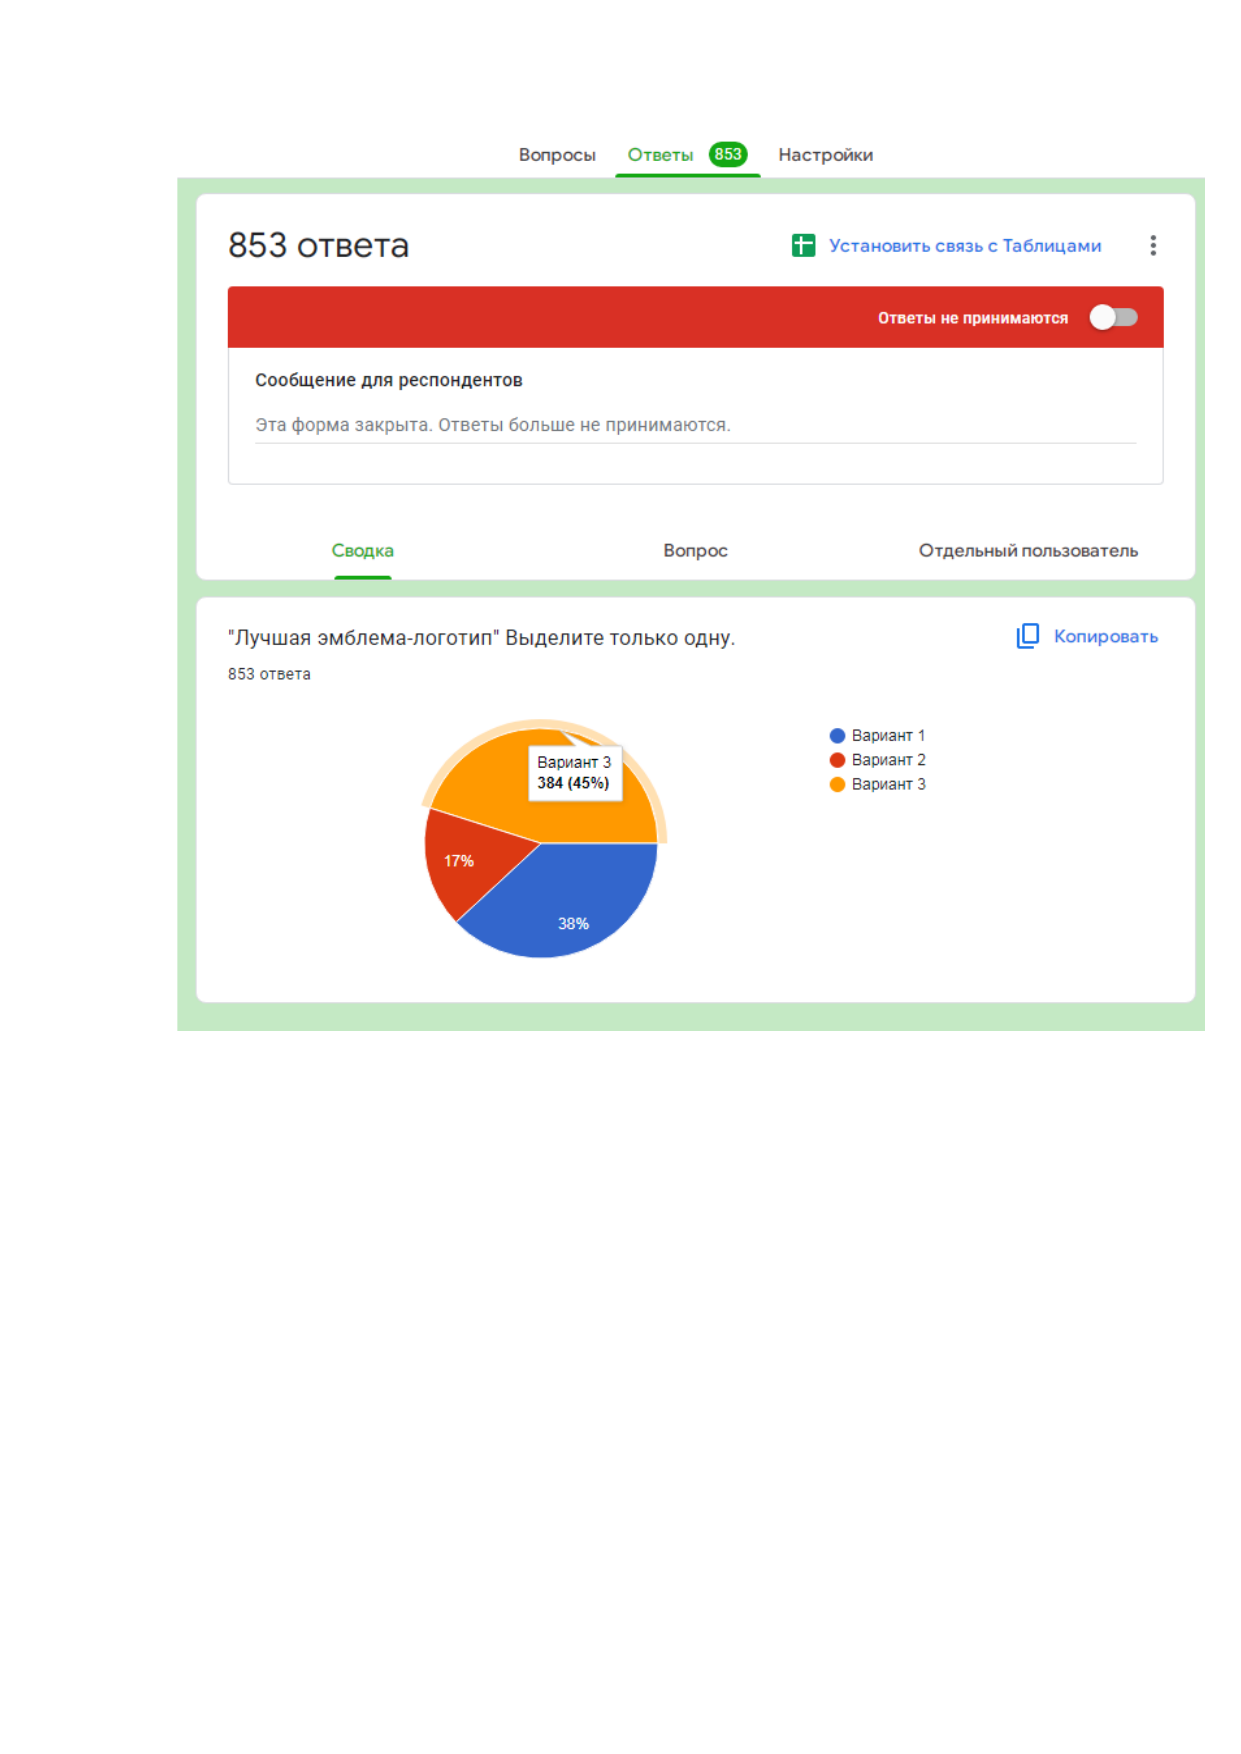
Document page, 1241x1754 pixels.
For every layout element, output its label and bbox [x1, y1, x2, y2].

picture [177, 118, 1205, 1031]
